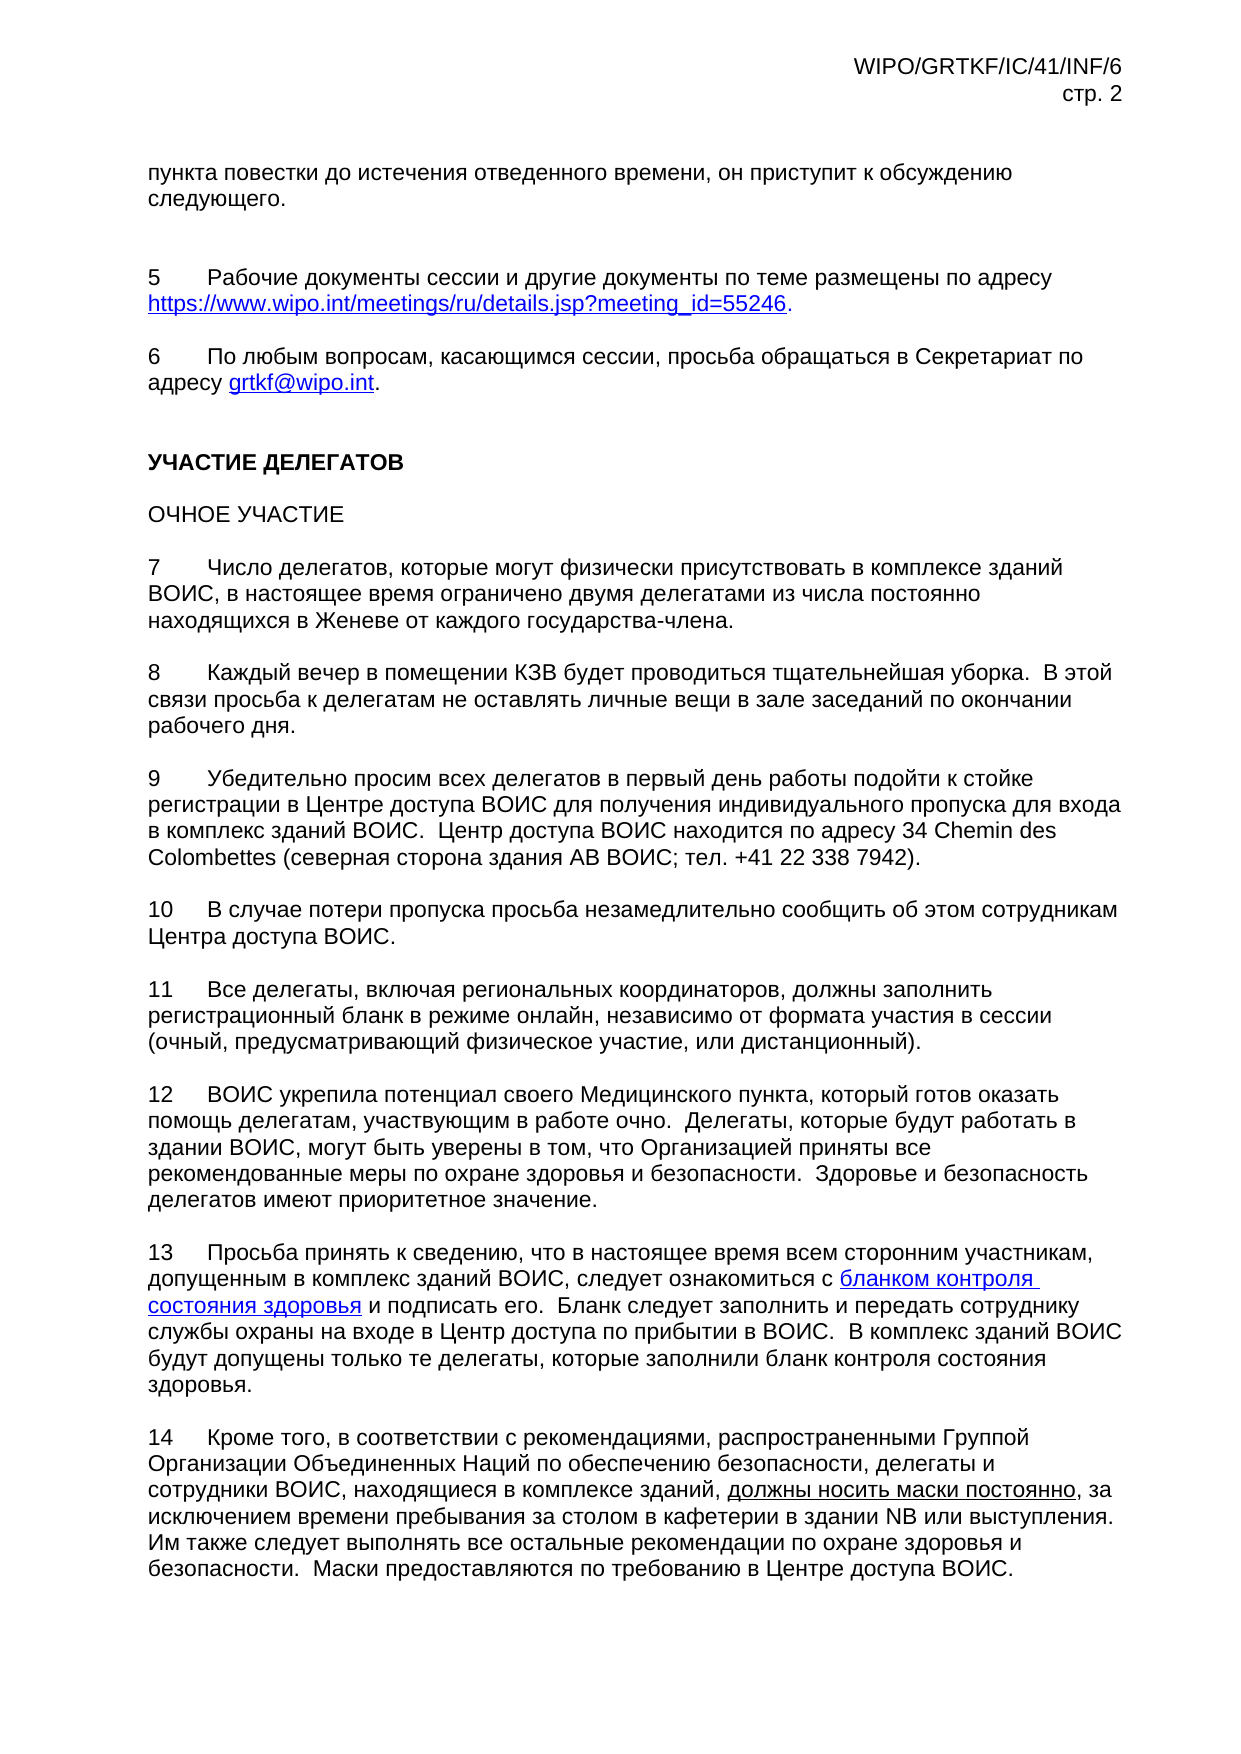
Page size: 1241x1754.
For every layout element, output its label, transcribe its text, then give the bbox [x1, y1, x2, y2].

text Число делегатов, которые могут физически присутствовать в комплексе зданий ВОИС, в настоящее время ограничено двумя делегатами из числа постоянно находящихся в Женеве от каждого государства-члена. [148, 554, 1122, 633]
text Убедительно просим всех делегатов в первый день работы подойти к стойке регистрации в Центре доступа ВОИС для получения индивидуального пропуска для входа в комплекс зданий ВОИС. Центр доступа ВОИС находится по адресу 34 Chemin des Colombettes (северная сторона здания AB ВОИС; тел. +41 22 338 7942). [148, 765, 1122, 870]
text Просьба принять к сведению, что в настоящее время всем сторонним участникам, допущенным в комплекс зданий ВОИС, следует ознакомиться с бланком контроля состояния здоровья и подписать его. Бланк следует заполнить и передать сотруднику службы охраны на входе в Центр доступа по прибытии в ВОИС. В комплекс зданий ВОИС будут допущены только те делегаты, которые заполнили бланк контроля состояния здоровья. [148, 1239, 1122, 1397]
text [148, 158, 1122, 211]
text По любым вопросам, касающимся сессии, просьба обращаться в Секретариат по адресу grtkf@wipo.int. [148, 343, 1122, 396]
text Кроме того, в соответствии с рекомендациями, распространенными Группой Организации Объединенных Наций по обеспечению безопасности, делегаты и сотрудники ВОИС, находящиеся в комплексе зданий, должны носить маски постоянно, за исключением времени пребывания за столом в кафетерии в здании NB или выступления. Им также следует выполнять все остальные рекомендации по охране здоровья и безопасности. Маски предоставляются по требованию в Центре доступа ВОИС. [148, 1423, 1122, 1582]
text В случае потери пропуска просьба незамедлительно сообщить об этом сотрудникам Центра доступа ВОИС. [148, 896, 1122, 949]
text УЧАСТИЕ ДЕЛЕГАТОВ [148, 448, 1122, 475]
text ВОИС укрепила потенциал своего Медицинского пункта, который готов оказать помощь делегатам, участвующим в работе очно. Делегаты, которые будут работать в здании ВОИС, могут быть уверены в том, что Организацией приняты все рекомендованные меры по охране здоровья и безопасности. Здоровье и безопасность делегатов имеют приоритетное значение. [148, 1081, 1122, 1213]
text Все делегаты, включая региональных координаторов, должны заполнить регистрационный бланк в режиме онлайн, независимо от формата участия в сессии (очный, предусматривающий физическое участие, или дистанционный). [148, 976, 1122, 1054]
text Каждый вечер в помещении КЗВ будет проводиться тщательнейшая уборка. В этой связи просьба к делегатам не оставлять личные вещи в зале заседаний по окончании рабочего дня. [148, 659, 1122, 738]
text ОЧНОЕ УЧАСТИЕ [148, 501, 1122, 527]
text Рабочие документы сессии и другие документы по теме размещены по адресу https://www.wipo.int/meetings/ru/details.jsp?meeting_id=55246. [148, 264, 1122, 317]
